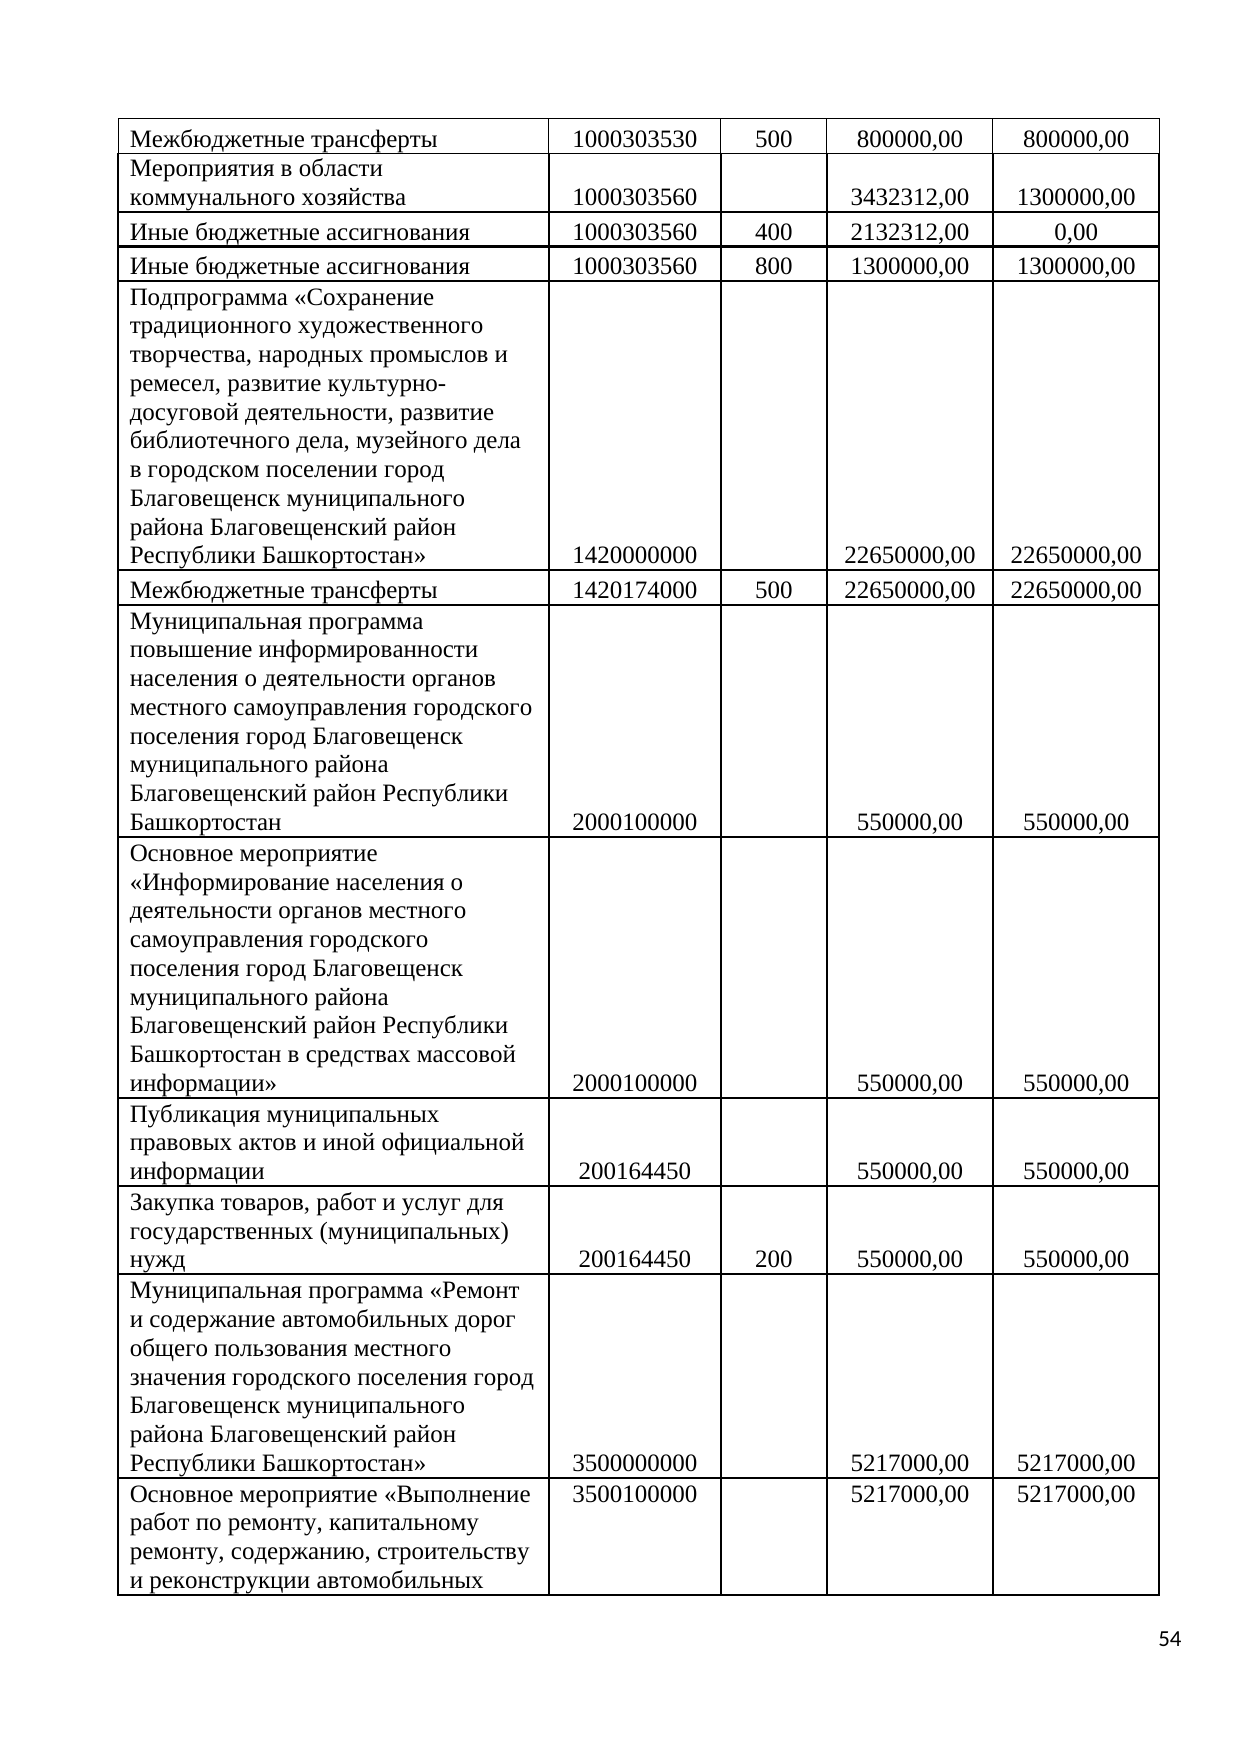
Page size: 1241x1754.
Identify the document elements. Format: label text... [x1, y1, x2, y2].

table_cell 22650000,00 [994, 282, 1158, 569]
table_cell 5217000,00 [828, 1275, 992, 1477]
table_cell 200164450 [550, 1099, 720, 1185]
table_cell 500 [722, 571, 826, 604]
table_cell Закупка товаров, работ и услуг для государственных (муниципальных) нужд [119, 1187, 548, 1273]
table_cell 1300000,00 [828, 248, 992, 280]
table_cell 550000,00 [828, 1187, 992, 1273]
table_cell 1000303560 [550, 213, 720, 245]
table_cell [722, 1479, 826, 1594]
table_cell Мероприятия в области коммунального хозяйства [119, 154, 548, 211]
table_cell 550000,00 [828, 838, 992, 1097]
table_cell 3432312,00 [828, 154, 992, 211]
table_cell 0,00 [994, 213, 1158, 245]
table_cell [722, 606, 826, 836]
table_cell 22650000,00 [828, 571, 992, 604]
table_cell 5217000,00 [828, 1479, 992, 1594]
table_cell Муниципальная программа «Ремонт и содержание автомобильных дорог общего пользования местного значения городского поселения город Благовещенск муниципального района Благовещенский район Республики Башкортостан» [119, 1275, 548, 1477]
table_cell 5217000,00 [994, 1479, 1158, 1594]
table_cell Межбюджетные трансферты [119, 119, 548, 152]
table_cell 550000,00 [994, 606, 1158, 836]
table_cell 200164450 [550, 1187, 720, 1273]
table_cell 400 [722, 213, 826, 245]
table_cell [722, 838, 826, 1097]
table_cell 500 [721, 119, 826, 152]
table_cell 1000303530 [549, 119, 720, 152]
table_cell Основное мероприятие «Информирование населения о деятельности органов местного самоуправления городского поселения город Благовещенск муниципального района Благовещенский район Республики Башкортостан в средствах массовой информации» [119, 838, 548, 1097]
table_cell Иные бюджетные ассигнования [119, 248, 548, 280]
table_cell Иные бюджетные ассигнования [119, 213, 548, 245]
table_cell 1000303560 [550, 248, 720, 280]
table_cell 1300000,00 [994, 248, 1158, 280]
table_cell 22650000,00 [994, 571, 1158, 604]
table_cell 1420174000 [550, 571, 720, 604]
table_cell 2132312,00 [828, 213, 992, 245]
table_cell 2000100000 [550, 838, 720, 1097]
table_cell 800000,00 [827, 119, 992, 152]
table_cell 800000,00 [993, 119, 1159, 152]
table_cell Межбюджетные трансферты [119, 571, 548, 604]
table_cell 2000100000 [550, 606, 720, 836]
table_cell 550000,00 [828, 1099, 992, 1185]
table_cell 1300000,00 [994, 154, 1158, 211]
table_cell Публикация муниципальных правовых актов и иной официальной информации [119, 1099, 548, 1185]
table_cell [722, 1275, 826, 1477]
table_cell 3500100000 [550, 1479, 720, 1594]
table_cell Подпрограмма «Сохранение традиционного художественного творчества, народных промыслов и ремесел, развитие культурно-досуговой деятельности, развитие библиотечного дела, музейного дела в городском поселении город Благовещенск муниципального района Благовещенский район Республики Башкортостан» [119, 282, 548, 569]
table_cell 1000303560 [550, 154, 720, 211]
table_cell 200 [722, 1187, 826, 1273]
table_cell [722, 1099, 826, 1185]
table_cell Муниципальная программа повышение информированности населения о деятельности органов местного самоуправления городского поселения город Благовещенск муниципального района Благовещенский район Республики Башкортостан [119, 606, 548, 836]
table_cell 22650000,00 [828, 282, 992, 569]
table_cell [722, 154, 826, 211]
table_cell 550000,00 [828, 606, 992, 836]
table_cell 1420000000 [550, 282, 720, 569]
table_cell 550000,00 [994, 1187, 1158, 1273]
table_cell 5217000,00 [994, 1275, 1158, 1477]
table_cell 800 [722, 248, 826, 280]
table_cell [119, 1479, 548, 1594]
table_cell 550000,00 [994, 838, 1158, 1097]
table_cell 3500000000 [550, 1275, 720, 1477]
table_cell [722, 282, 826, 569]
table_cell 550000,00 [994, 1099, 1158, 1185]
